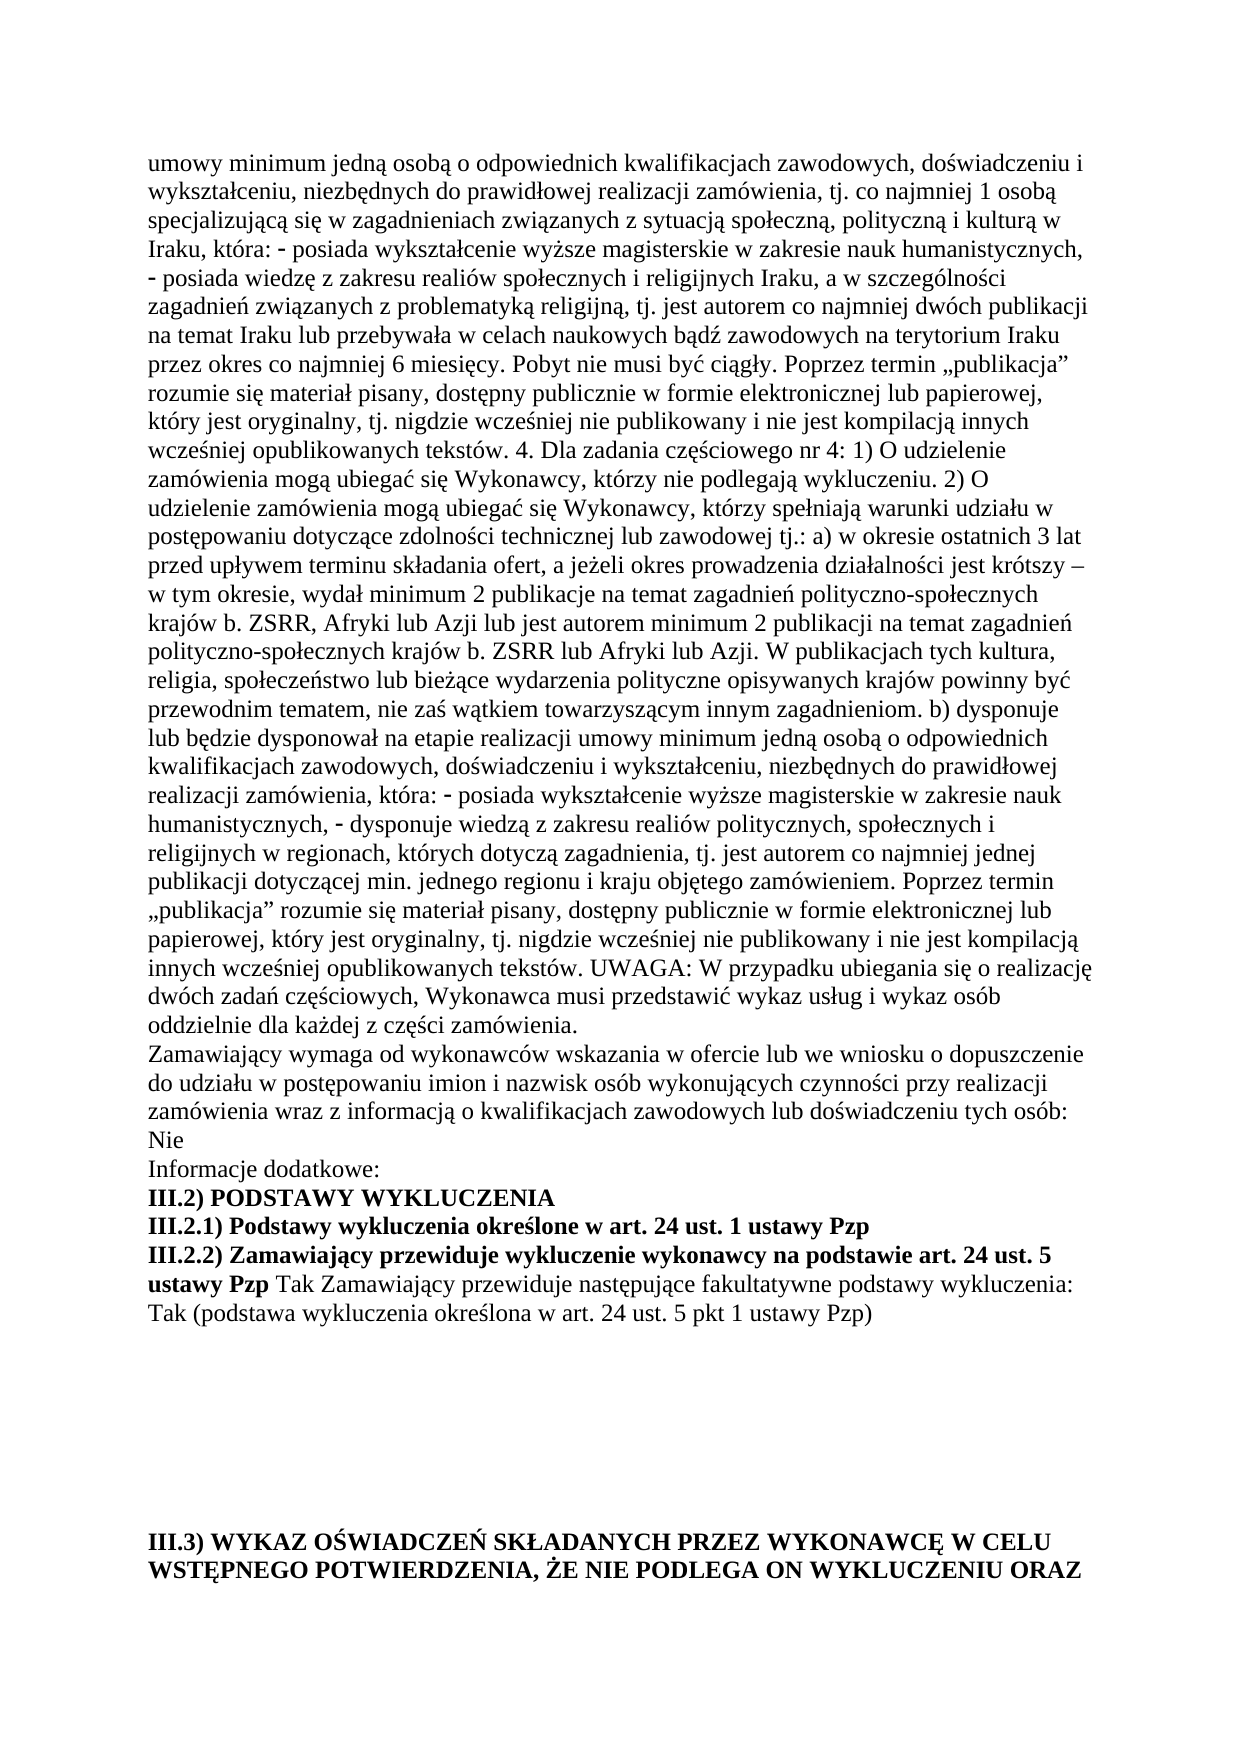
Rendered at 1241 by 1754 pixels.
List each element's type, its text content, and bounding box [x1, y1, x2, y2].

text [148, 1527, 1093, 1584]
text III.2.1) Podstawy wykluczenia określone w art. 24 ust. 1 ustawy Pzp III.2.2) Zamawiający przewiduje wykluczenie wykonawcy na podstawie art. 24 ust. 5 ustawy Pzp Tak Zamawiający przewiduje następujące fakultatywne podstawy wykluczenia: Tak (podstawa wykluczenia określona w art. 24 ust. 5 pkt 1 ustawy Pzp) [148, 1211, 1093, 1527]
text III.2) PODSTAWY WYKLUCZENIA [148, 1183, 1093, 1211]
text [148, 148, 1093, 1183]
